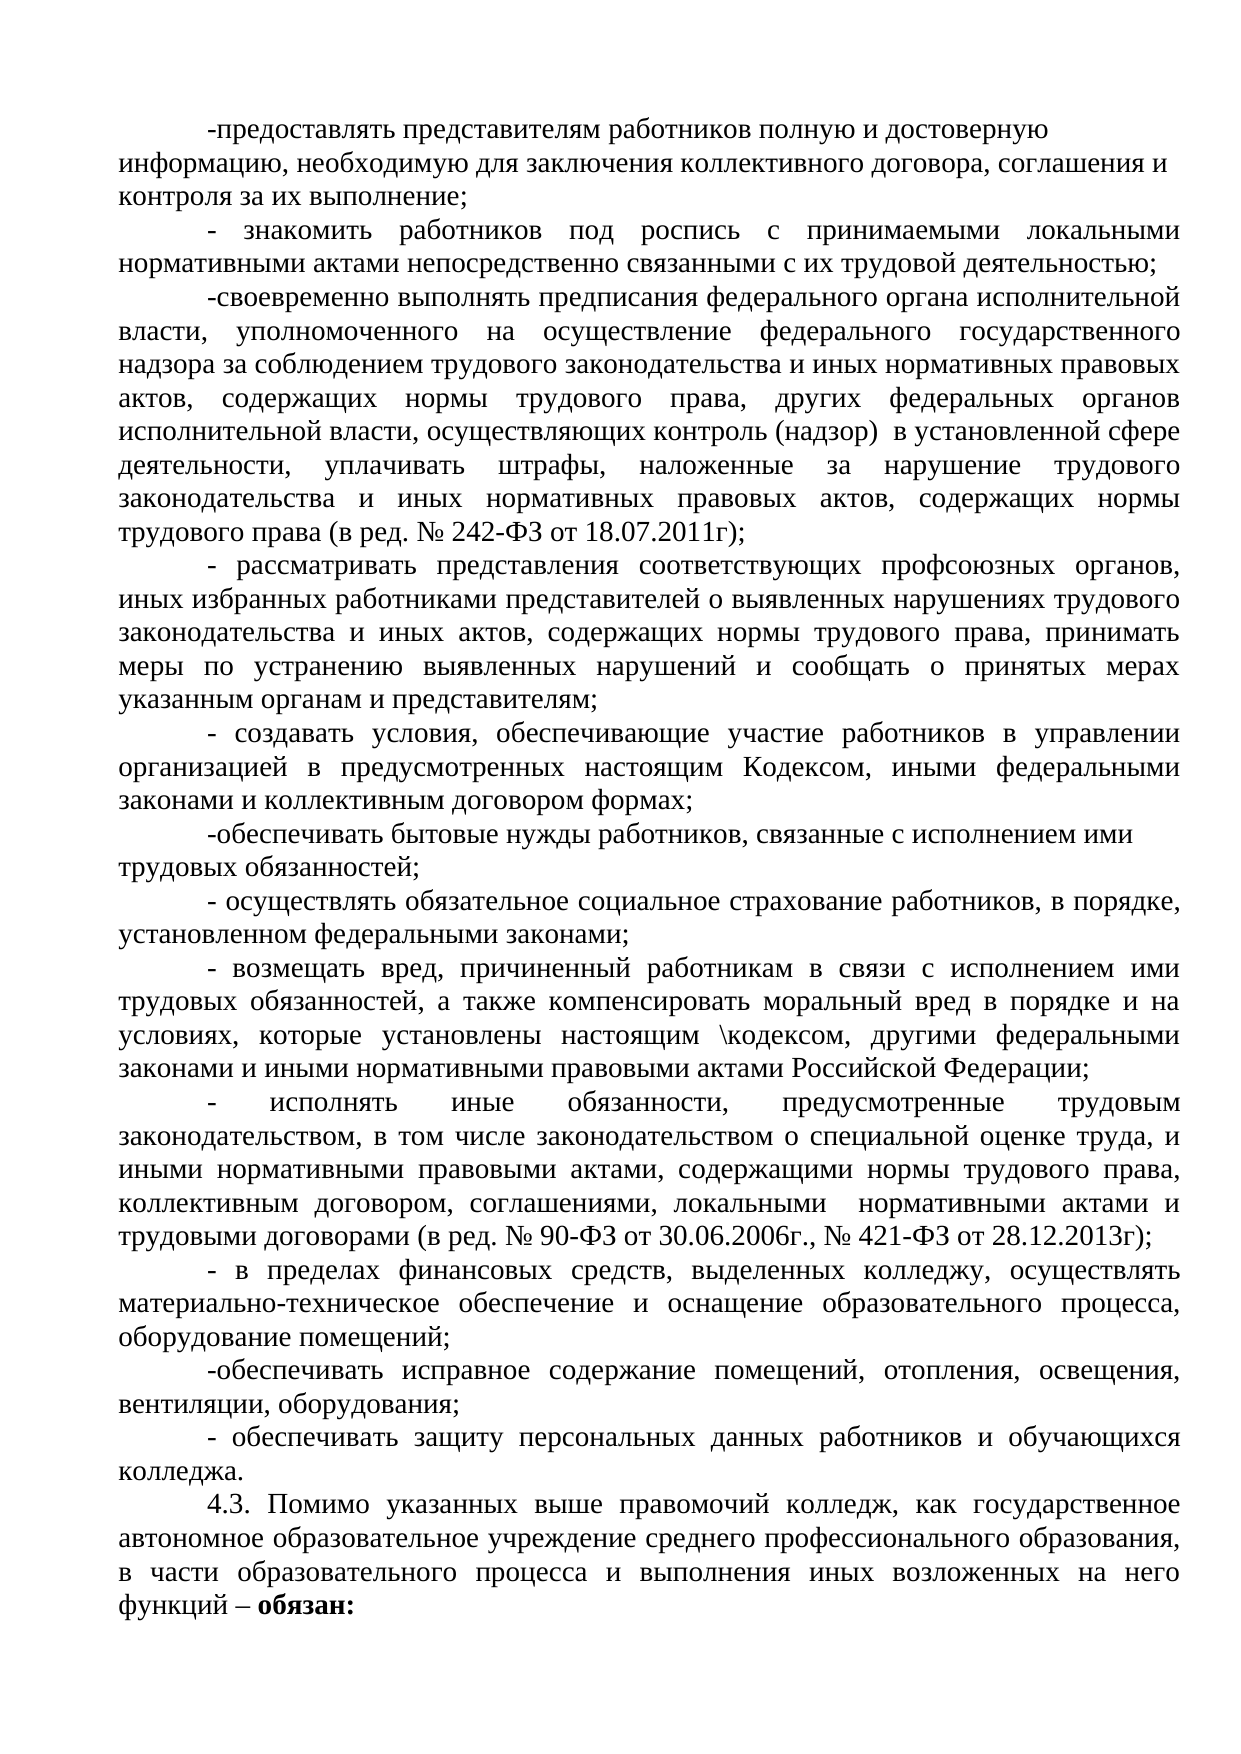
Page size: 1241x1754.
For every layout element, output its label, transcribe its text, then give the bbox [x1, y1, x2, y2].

list -предоставлять представителям работников полную и достоверную информацию, необходимую для заключения коллективного договора, соглашения и контроля за их выполнение; [118, 111, 1181, 212]
list - рассматривать представления соответствующих профсоюзных органов, иных избранных работниками представителей о выявленных нарушениях трудового законодательства и иных актов, содержащих нормы трудового права, принимать меры по устранению выявленных нарушений и сообщать о принятых мерах указанным органам и представителям; [118, 547, 1181, 715]
list -обеспечивать исправное содержание помещений, отопления, освещения, вентиляции, оборудования; [118, 1352, 1181, 1419]
list - создавать условия, обеспечивающие участие работников в управлении организацией в предусмотренных настоящим Кодексом, иными федеральными законами и коллективным договором формах; [118, 715, 1181, 816]
list -обеспечивать бытовые нужды работников, связанные с исполнением ими трудовых обязанностей; [118, 816, 1181, 883]
list - в пределах финансовых средств, выделенных колледжу, осуществлять материально-техническое обеспечение и оснащение образовательного процесса, оборудование помещений; [118, 1252, 1181, 1352]
list - знакомить работников под роспись с принимаемыми локальными нормативными актами непосредственно связанными с их трудовой деятельностью; [118, 212, 1181, 279]
list 4.3. Помимо указанных выше правомочий колледж, как государственное автономное образовательное учреждение среднего профессионального образования, в части образовательного процесса и выполнения иных возложенных на него функций – обязан: [118, 1487, 1181, 1621]
list -своевременно выполнять предписания федерального органа исполнительной власти, уполномоченного на осуществление федерального государственного надзора за соблюдением трудового законодательства и иных нормативных правовых актов, содержащих нормы трудового права, других федеральных органов исполнительной власти, осуществляющих контроль (надзор) в установленной сфере деятельности, уплачивать штрафы, наложенные за нарушение трудового законодательства и иных нормативных правовых актов, содержащих нормы трудового права (в ред. № 242-ФЗ от 18.07.2011г); [118, 279, 1181, 547]
list - исполнять иные обязанности, предусмотренные трудовым законодательством, в том числе законодательством о специальной оценке труда, и иными нормативными правовыми актами, содержащими нормы трудового права, коллективным договором, соглашениями, локальными нормативными актами и трудовыми договорами (в ред. № 90-ФЗ от 30.06.2006г., № 421-ФЗ от 28.12.2013г); [118, 1084, 1181, 1252]
list - осуществлять обязательное социальное страхование работников, в порядке, установленном федеральными законами; [118, 883, 1181, 950]
list - обеспечивать защиту персональных данных работников и обучающихся колледжа. [118, 1419, 1181, 1487]
list - возмещать вред, причиненный работникам в связи с исполнением ими трудовых обязанностей, а также компенсировать моральный вред в порядке и на условиях, которые установлены настоящим \кодексом, другими федеральными законами и иными нормативными правовыми актами Российской Федерации; [118, 950, 1181, 1084]
